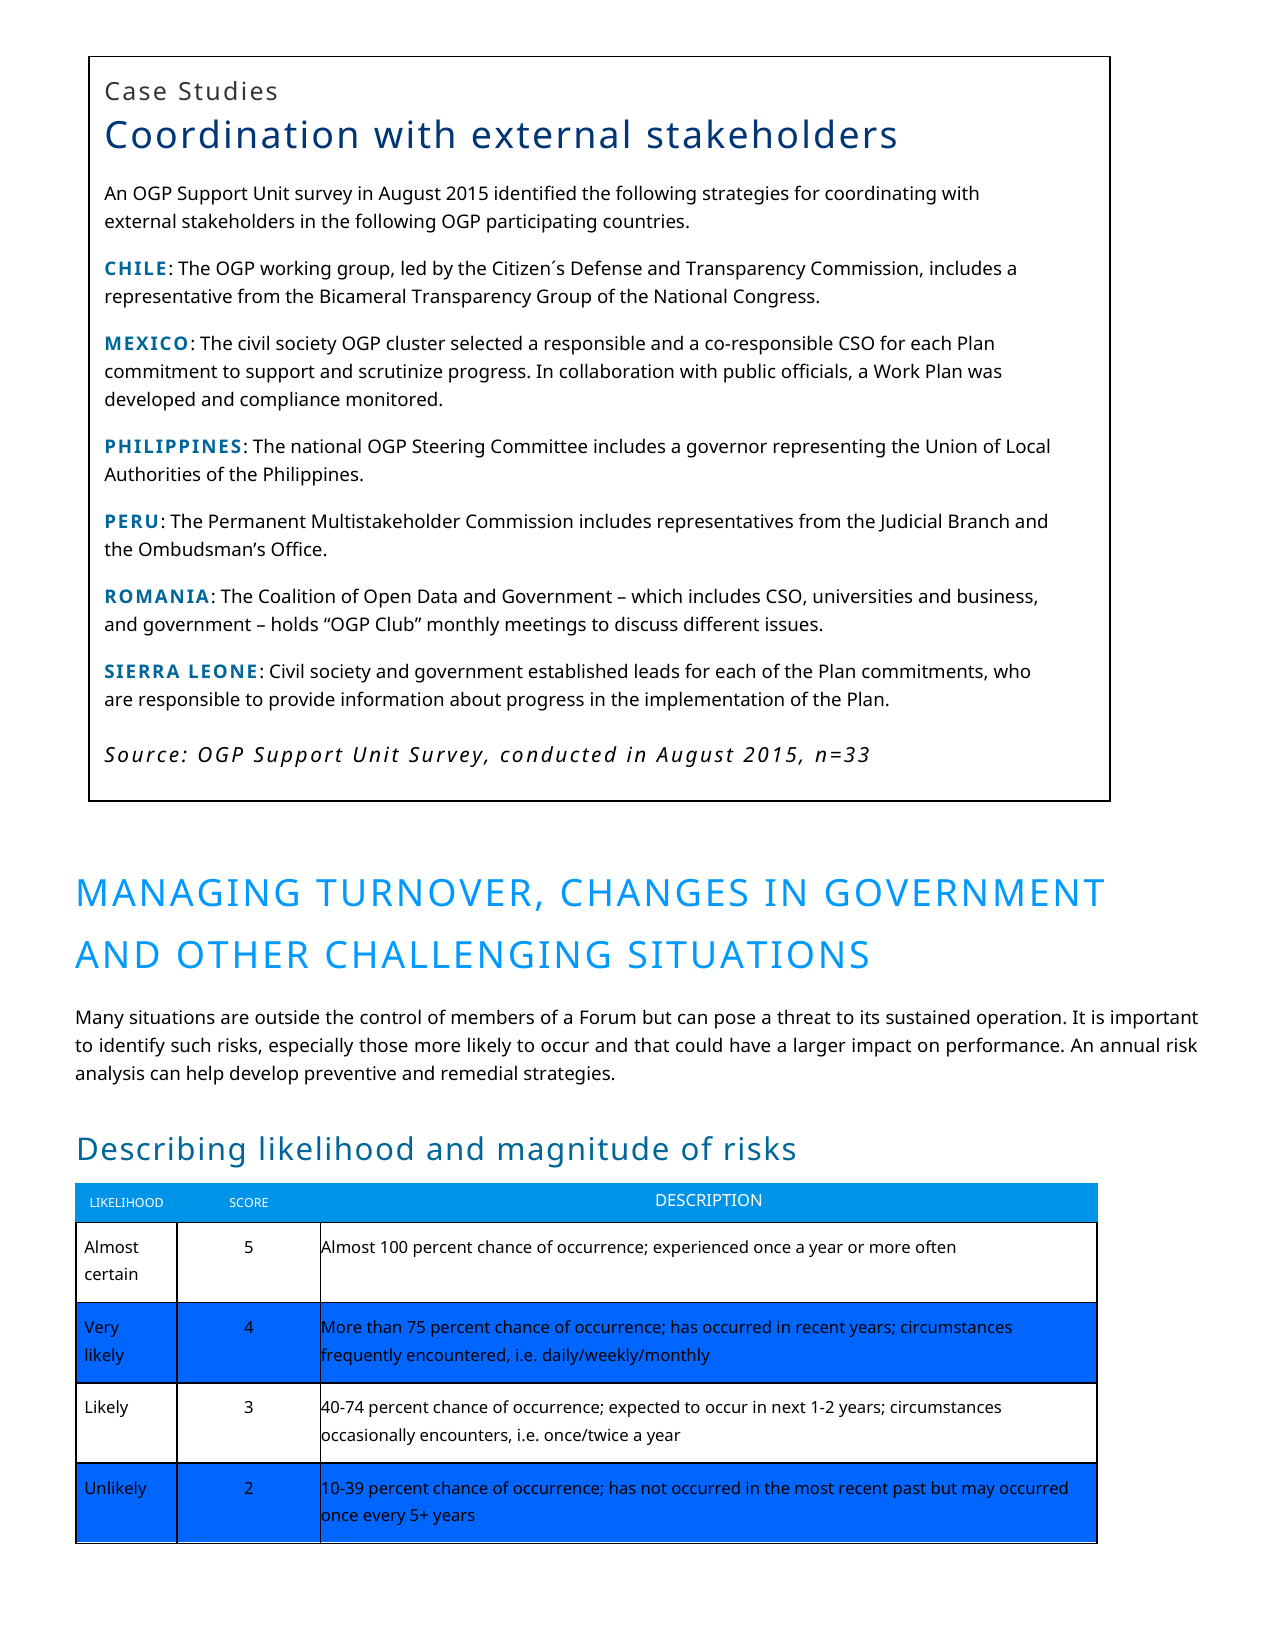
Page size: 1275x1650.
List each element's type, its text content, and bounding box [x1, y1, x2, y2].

table_cell Sco­re [178, 1183, 320, 1222]
table_header Describing likelihood and magnitude of risks [76, 1127, 1097, 1183]
text Many situations are outside the control of members of a Forum but can pose a threat to its sustained operation. It is important to identify such risks, especially those more likely to occur and that could have a larger impact on performance. An annual risk analysis can help develop preventive and remedial strategies. [75, 1002, 1200, 1086]
table_cell Very likely [77, 1303, 176, 1382]
table_cell Almost certain [77, 1223, 176, 1302]
table_cell Likely [77, 1384, 176, 1462]
table_cell Almost 100 percent chance of occurrence; experienced once a year or more often [321, 1223, 1096, 1302]
table_cell Likeli­hood [77, 1183, 176, 1222]
table_cell 2 [178, 1464, 320, 1542]
table_cell 40-74 percent chance of occurrence; expected to occur in next 1-2 years; circumstances occasionally encounters, i.e. once/twice a year [321, 1384, 1096, 1462]
table_cell 5 [178, 1223, 320, 1302]
table_cell 3 [178, 1384, 320, 1462]
table_cell 4 [178, 1303, 320, 1382]
table_cell Un­likely [77, 1464, 176, 1542]
table_cell Description [321, 1183, 1096, 1222]
table_cell 10-39 percent chance of occurrence; has not occurred in the most recent past but may occurred once every 5+ years [321, 1464, 1096, 1542]
table_cell More than 75 percent chance of occurrence; has occurred in recent years; circumstances frequently encountered, i.e. daily/weekly/monthly [321, 1303, 1096, 1382]
title Managing turnover, changes in government and other challenging situations [75, 867, 1200, 979]
